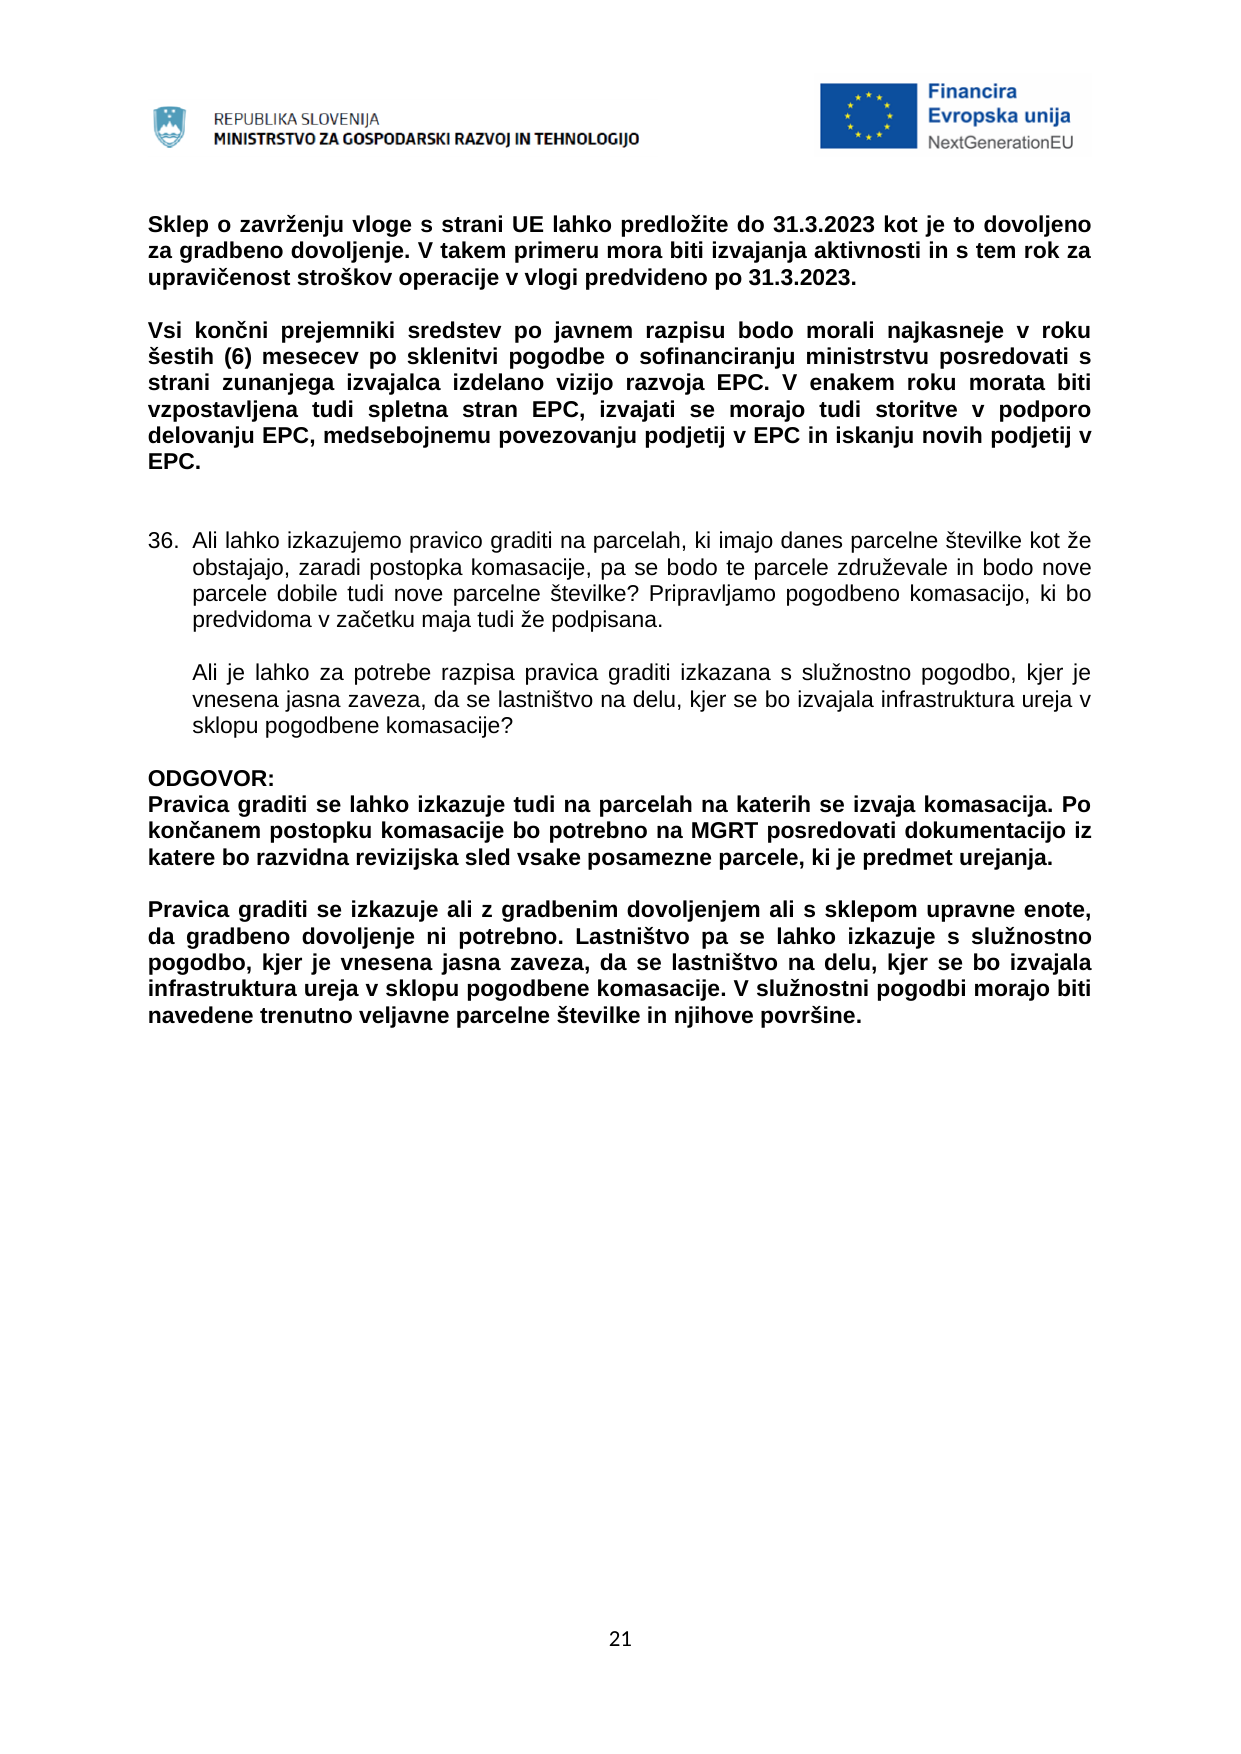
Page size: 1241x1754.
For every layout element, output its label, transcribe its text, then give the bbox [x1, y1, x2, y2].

text Pravica graditi se izkazuje ali z gradbenim dovoljenjem ali s sklepom upravne enote, da gradbeno dovoljenje ni potrebno. Lastništvo pa se lahko izkazuje s služnostno pogodbo, kjer je vnesena jasna zaveza, da se lastništvo na delu, kjer se bo izvajala infrastruktura ureja v sklopu pogodbene komasacije. V služnostni pogodbi morajo biti navedene trenutno veljavne parcelne številke in njihove površine. [148, 896, 1093, 1028]
text ODGOVOR: [148, 764, 1093, 791]
text Pravica graditi se lahko izkazuje tudi na parcelah na katerih se izvaja komasacija. Po končanem postopku komasacije bo potrebno na MGRT posredovati dokumentacijo iz katere bo razvidna revizijska sled vsake posamezne parcele, ki je predmet urejanja. [148, 791, 1093, 870]
text Ali je lahko za potrebe razpisa pravica graditi izkazana s služnostno pogodbo, kjer je vnesena jasna zaveza, da se lastništvo na delu, kjer se bo izvajala infrastruktura ureja v sklopu pogodbene komasacije? [192, 659, 1093, 738]
text Vsi končni prejemniki sredstev po javnem razpisu bodo morali najkasneje v roku šestih (6) mesecev po sklenitvi pogodbe o sofinanciranju ministrstvu posredovati s strani zunanjega izvajalca izdelano vizijo razvoja EPC. V enakem roku morata biti vzpostavljena tudi spletna stran EPC, izvajati se morajo tudi storitve v podporo delovanju EPC, medsebojnemu povezovanju podjetij v EPC in iskanju novih podjetij v EPC. [148, 317, 1093, 475]
list Ali lahko izkazujemo pravico graditi na parcelah, ki imajo danes parcelne številke kot že obstajajo, zaradi postopka komasacije, pa se bodo te parcele združevale in bodo nove parcele dobile tudi nove parcelne številke? Pripravljamo pogodbeno komasacijo, ki bo predvidoma v začetku maja tudi že podpisana. [148, 527, 1093, 633]
text Sklep o zavrženju vloge s strani UE lahko predložite do 31.3.2023 kot je to dovoljeno za gradbeno dovoljenje. V takem primeru mora biti izvajanja aktivnosti in s tem rok za upravičenost stroškov operacije v vlogi predvideno po 31.3.2023. [148, 211, 1093, 290]
picture [813, 73, 1092, 157]
picture [147, 99, 659, 157]
